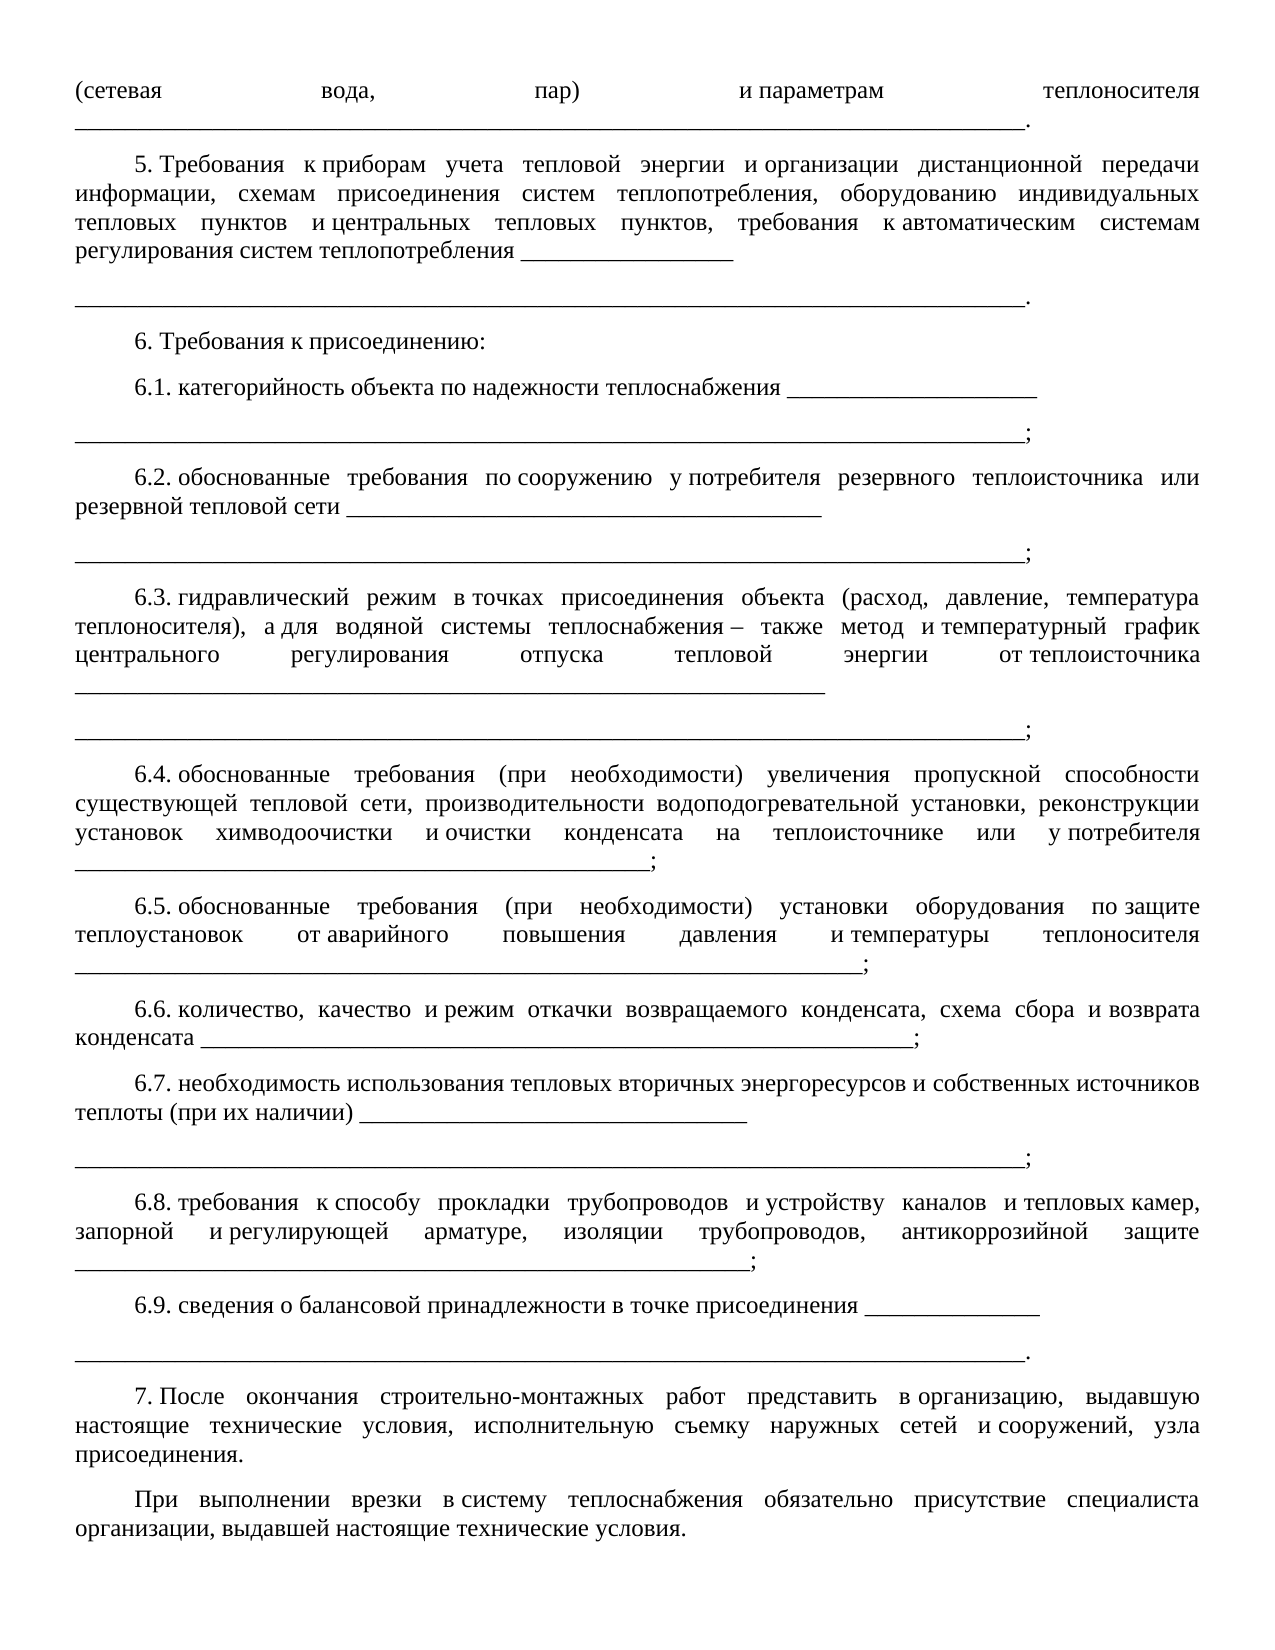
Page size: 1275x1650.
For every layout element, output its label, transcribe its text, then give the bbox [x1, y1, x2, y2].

text 6.3. гидравлический режим в точках присоединения объекта (расход, давление, температура теплоносителя), а для водяной системы теплоснабжения – также метод и температурный график центрального регулирования отпуска тепловой энергии от теплоисточника ____________________________________________________________ [75, 582, 1200, 697]
text 6.9. сведения о балансовой принадлежности в точке присоединения ______________ [75, 1290, 1200, 1319]
text 6.2. обоснованные требования по сооружению у потребителя резервного теплоисточника или резервной тепловой сети ______________________________________ [75, 462, 1200, 520]
text 6.8. требования к способу прокладки трубопроводов и устройству каналов и тепловых камер, запорной и регулирующей арматуре, изоляции трубопроводов, антикоррозийной защите ______________________________________________________; [75, 1187, 1200, 1274]
text 6. Требования к присоединению: [75, 326, 1200, 355]
text ____________________________________________________________________________; [75, 537, 1200, 565]
text При выполнении врезки в систему теплоснабжения обязательно присутствие специалиста организации, выдавшей настоящие технические условия. [75, 1484, 1200, 1542]
text 6.1. категорийность объекта по надежности теплоснабжения ____________________ [75, 372, 1200, 400]
text 6.6. количество, качество и режим откачки возвращаемого конденсата, схема сбора и возврата конденсата _________________________________________________________; [75, 994, 1200, 1051]
text 7. После окончания строительно-монтажных работ представить в организацию, выдавшую настоящие технические условия, исполнительную съемку наружных сетей и сооружений, узла присоединения. [75, 1381, 1200, 1467]
text ____________________________________________________________________________; [75, 1142, 1200, 1171]
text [75, 75, 1200, 132]
text ____________________________________________________________________________. [75, 281, 1200, 309]
text ____________________________________________________________________________; [75, 417, 1200, 446]
text 6.4. обоснованные требования (при необходимости) увеличения пропускной способности существующей тепловой сети, производительности водоподогревательной установки, реконструкции установок химводоочистки и очистки конденсата на теплоисточнике или у потребителя ______________________________________________; [75, 759, 1200, 874]
text ____________________________________________________________________________; [75, 714, 1200, 742]
text 5. Требования к приборам учета тепловой энергии и организации дистанционной передачи информации, схемам присоединения систем теплопотребления, оборудованию индивидуальных тепловых пунктов и центральных тепловых пунктов, требования к автоматическим системам регулирования систем теплопотребления _________________ [75, 149, 1200, 264]
text 6.5. обоснованные требования (при необходимости) установки оборудования по защите теплоустановок от аварийного повышения давления и температуры теплоносителя _______________________________________________________________; [75, 891, 1200, 977]
text 6.7. необходимость использования тепловых вторичных энергоресурсов и собственных источников теплоты (при их наличии) _______________________________ [75, 1068, 1200, 1125]
text ____________________________________________________________________________. [75, 1336, 1200, 1364]
